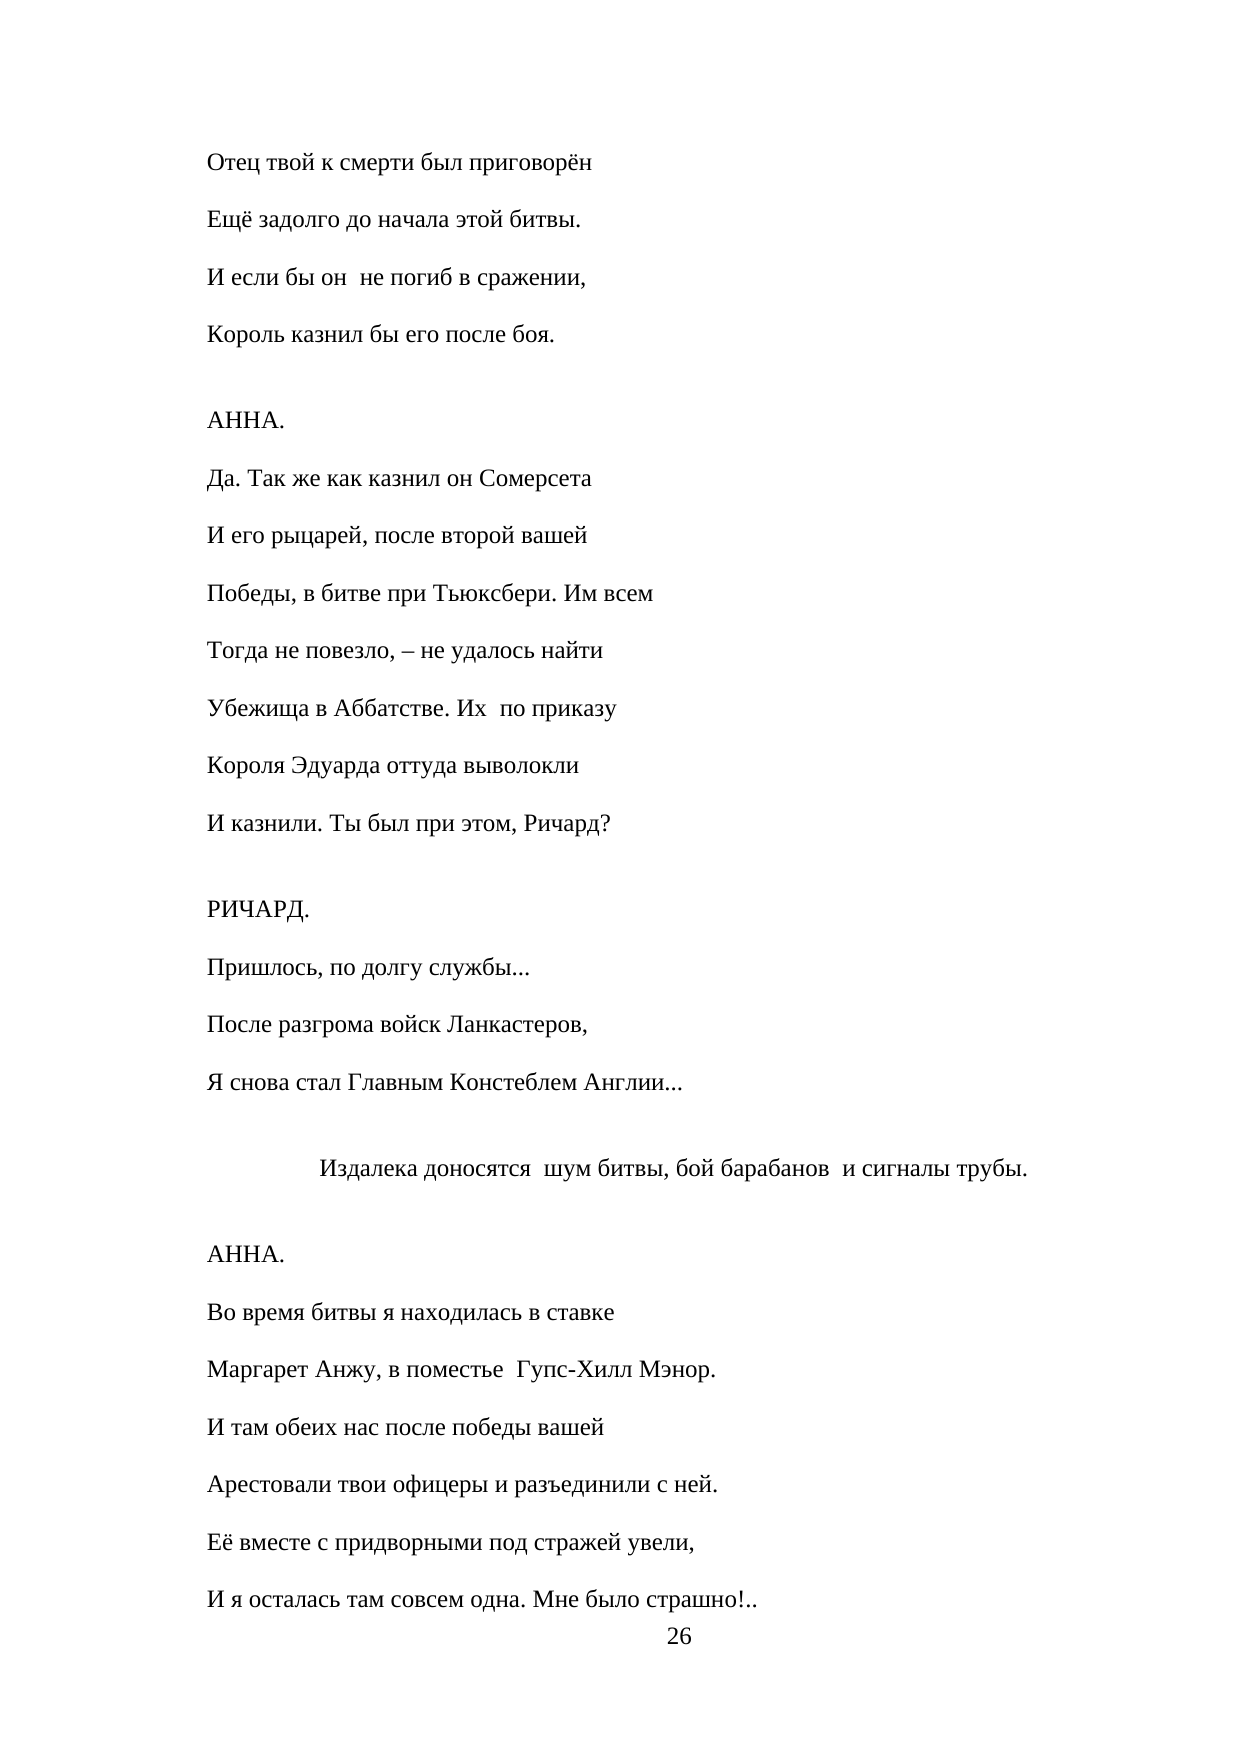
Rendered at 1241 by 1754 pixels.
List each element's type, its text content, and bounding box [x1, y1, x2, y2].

text Во время битвы я находилась в ставке [148, 1297, 1152, 1326]
text Арестовали твои офицеры и разъединили с ней. [148, 1469, 1152, 1498]
text Издалека доносятся шум битвы, бой барабанов и сигналы трубы. [148, 1153, 1152, 1182]
text Победы, в битве при Тьюксбери. Им всем [148, 578, 1152, 607]
text И его рыцарей, после второй вашей [148, 521, 1152, 549]
text Ещё задолго до начала этой битвы. [148, 204, 1152, 233]
text Маргарет Анжу, в поместье Гупс-Хилл Мэнор. [148, 1354, 1152, 1383]
text АННА. [148, 406, 1152, 434]
text Короля Эдуарда оттуда выволокли [148, 751, 1152, 779]
text Отец твой к смерти был приговорён [148, 147, 1152, 176]
text И если бы он не погиб в сражении, [148, 262, 1152, 291]
text И я осталась там совсем одна. Мне было страшно!.. [148, 1584, 1152, 1613]
text И казнили. Ты был при этом, Ричард? [148, 808, 1152, 837]
text Убежища в Аббатстве. Их по приказу [148, 693, 1152, 722]
text Король казнил бы его после боя. [148, 319, 1152, 348]
text АННА. [148, 1239, 1152, 1268]
text И там обеих нас после победы вашей [148, 1412, 1152, 1441]
text Её вместе с придворными под стражей увели, [148, 1527, 1152, 1556]
text РИЧАРД. [148, 894, 1152, 923]
text Да. Так же как казнил он Сомерсета [148, 463, 1152, 492]
text Пришлось, по долгу службы... [148, 952, 1152, 981]
text После разгрома войск Ланкастеров, [148, 1009, 1152, 1038]
text Я снова стал Главным Констеблем Англии... [148, 1067, 1152, 1096]
text Тогда не повезло, – не удалось найти [148, 636, 1152, 664]
